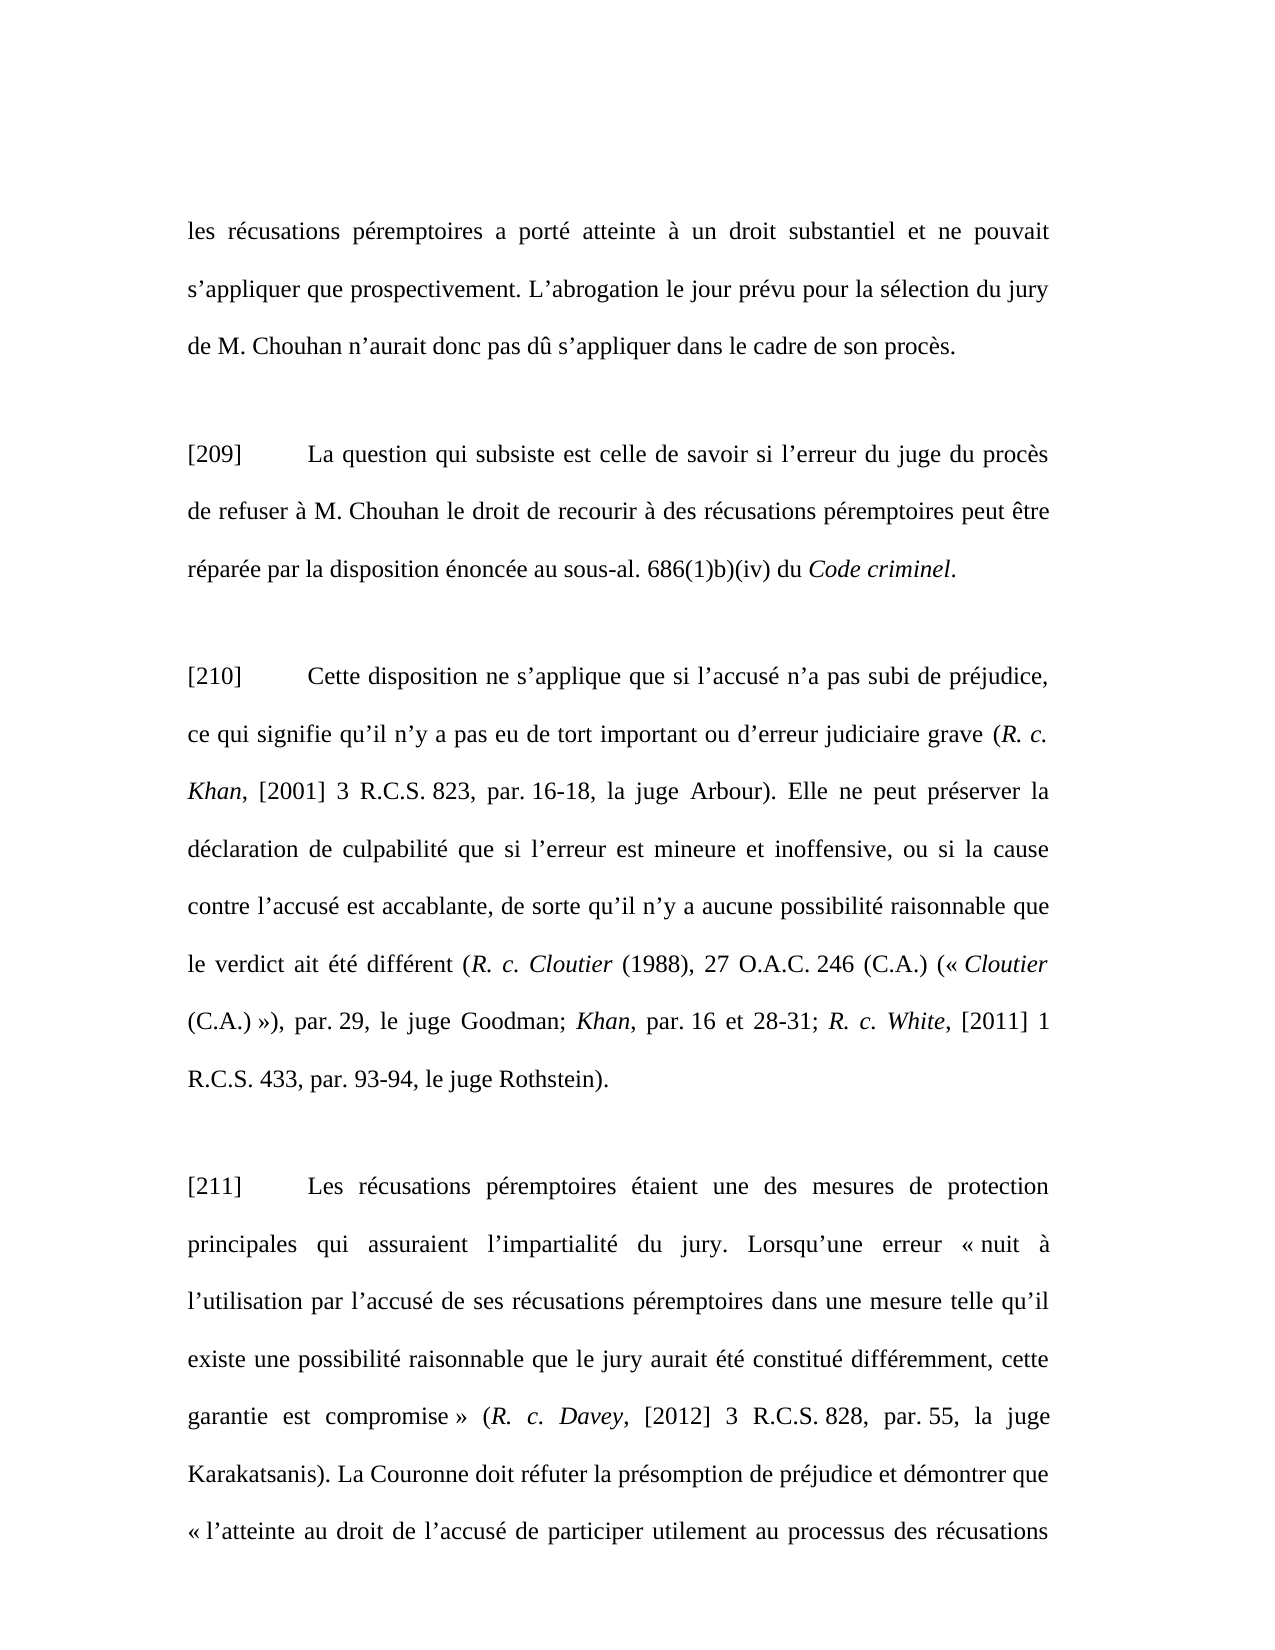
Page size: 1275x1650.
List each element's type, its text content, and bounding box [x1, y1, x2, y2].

text Cette disposition ne s’applique que si l’accusé n’a pas subi de préjudice, ce qui signifie qu’il n’y a pas eu de tort important ou d’erreur judiciaire grave (R. c. Khan, [2001] 3 R.C.S. 823, par. 16-18, la juge Arbour). Elle ne peut préserver la déclaration de culpabilité que si l’erreur est mineure et inoffensive, ou si la cause contre l’accusé est accablante, de sorte qu’il n’y a aucune possibilité raisonnable que le verdict ait été différent (R. c. Cloutier (1988), 27 O.A.C. 246 (C.A.) (« Cloutier (C.A.) »), par. 29, le juge Goodman; Khan, par. 16 et 28-31; R. c. White, [2011] 1 R.C.S. 433, par. 93-94, le juge Rothstein). [187, 661, 1050, 1093]
text La question qui subsiste est celle de savoir si l’erreur du juge du procès de refuser à M. Chouhan le droit de recourir à des récusations péremptoires peut être réparée par la disposition énoncée au sous-al. 686(1)b)(iv) du Code criminel. [187, 439, 1050, 583]
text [187, 216, 1050, 360]
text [187, 1171, 1050, 1545]
